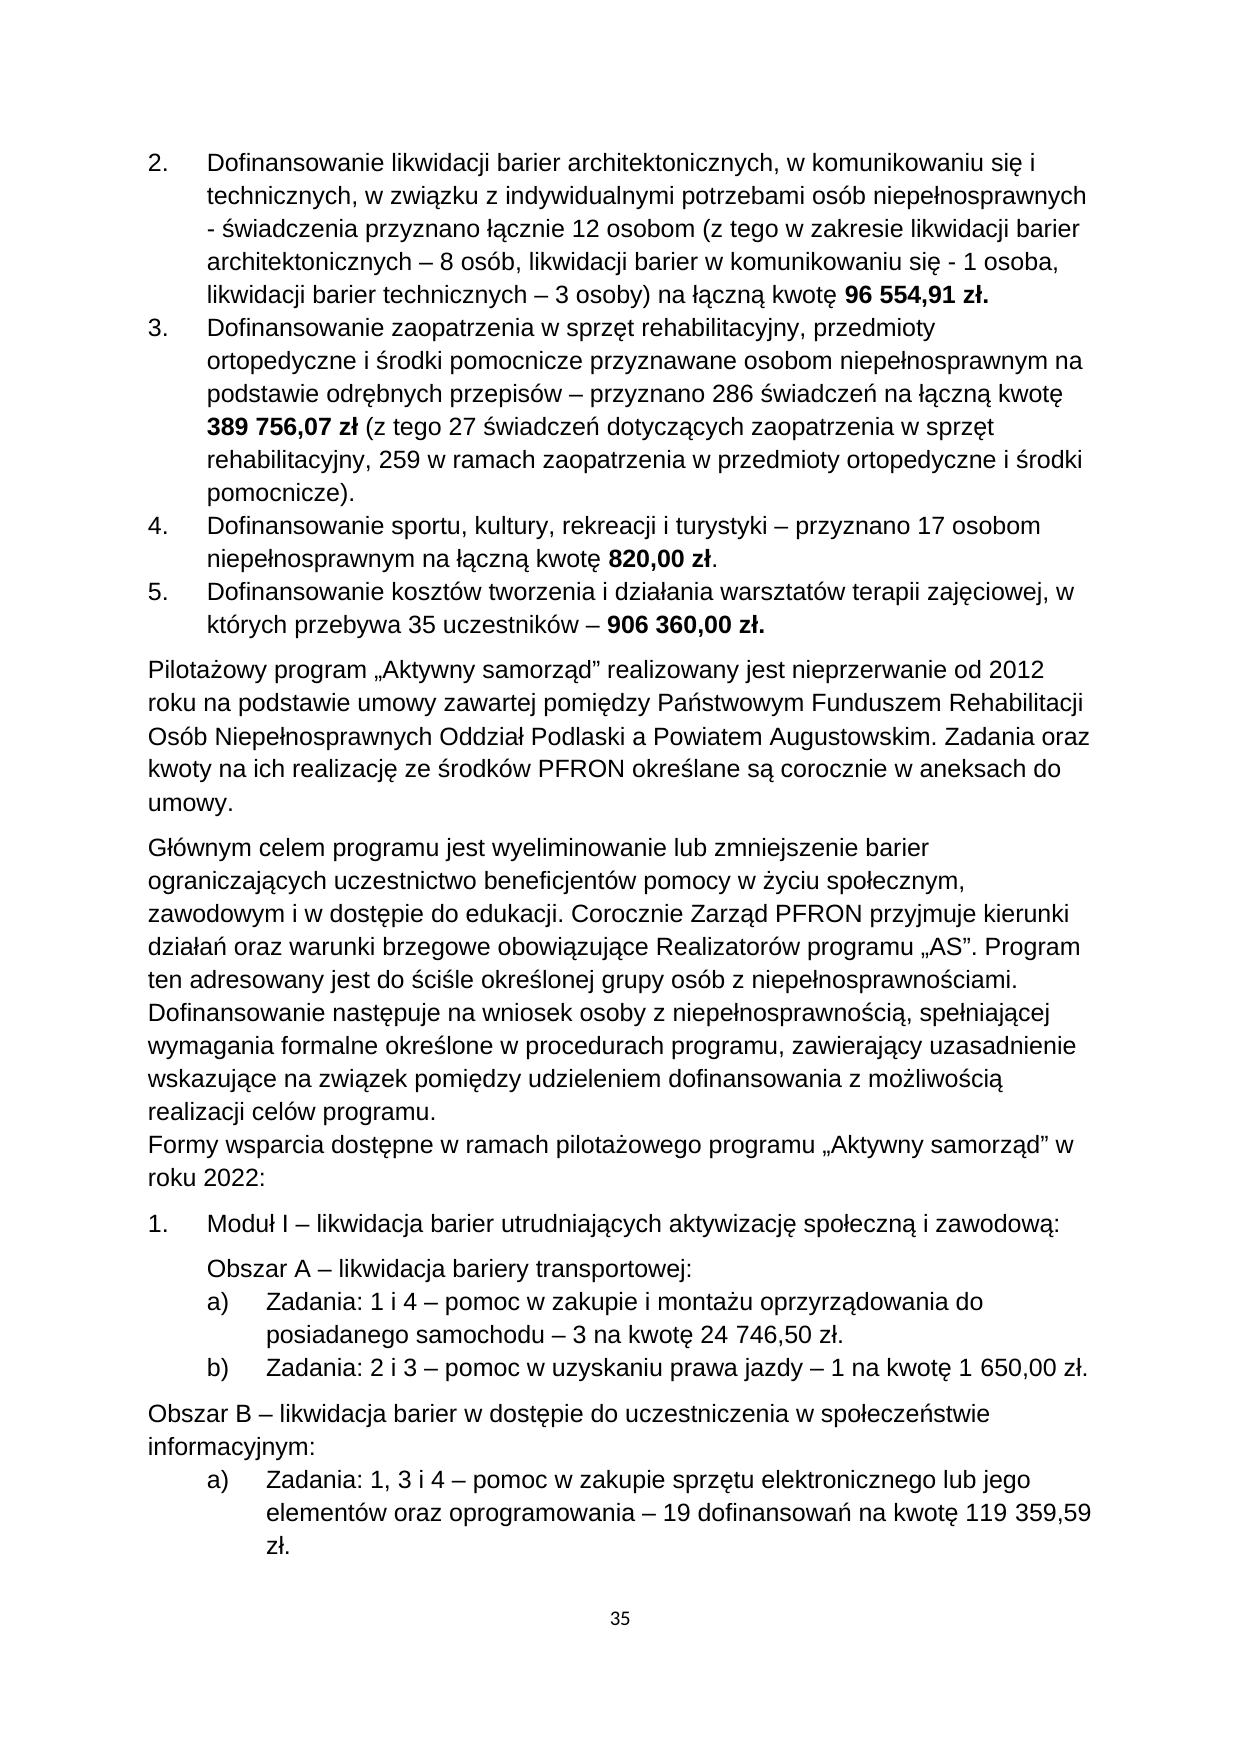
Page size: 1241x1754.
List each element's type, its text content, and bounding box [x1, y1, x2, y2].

text Pilotażowy program „Aktywny samorząd” realizowany jest nieprzerwanie od 2012 roku na podstawie umowy zawartej pomiędzy Państwowym Funduszem Rehabilitacji Osób Niepełnosprawnych Oddział Podlaski a Powiatem Augustowskim. Zadania oraz kwoty na ich realizację ze środków PFRON określane są corocznie w aneksach do umowy. [148, 655, 1093, 816]
list Dofinansowanie zaopatrzenia w sprzęt rehabilitacyjny, przedmioty ortopedyczne i środki pomocnicze przyznawane osobom niepełnosprawnym na podstawie odrębnych przepisów – przyznano 286 świadczeń na łączną kwotę 389 756,07 zł (z tego 27 świadczeń dotyczących zaopatrzenia w sprzęt rehabilitacyjny, 259 w ramach zaopatrzenia w przedmioty ortopedyczne i środki pomocnicze). [148, 313, 1093, 507]
list Zadania: 1 i 4 – pomoc w zakupie i montażu oprzyrządowania do posiadanego samochodu – 3 na kwotę 24 746,50 zł. [207, 1287, 1093, 1349]
list Dofinansowanie sportu, kultury, rekreacji i turystyki – przyznano 17 osobom niepełnosprawnym na łączną kwotę 820,00 zł. [148, 511, 1093, 573]
text Obszar B – likwidacja barier w dostępie do uczestniczenia w społeczeństwie informacyjnym: [148, 1399, 1093, 1461]
text Głównym celem programu jest wyeliminowanie lub zmniejszenie barier ograniczających uczestnictwo beneficjentów pomocy w życiu społecznym, zawodowym i w dostępie do edukacji. Corocznie Zarząd PFRON przyjmuje kierunki działań oraz warunki brzegowe obowiązujące Realizatorów programu „AS”. Program ten adresowany jest do ściśle określonej grupy osób z niepełnosprawnościami. Dofinansowanie następuje na wniosek osoby z niepełnosprawnością, spełniającej wymagania formalne określone w procedurach programu, zawierający uzasadnienie wskazujące na związek pomiędzy udzieleniem dofinansowania z możliwością realizacji celów programu. [148, 833, 1093, 1126]
text Obszar A – likwidacja bariery transportowej: [207, 1254, 1093, 1283]
text Formy wsparcia dostępne w ramach pilotażowego programu „Aktywny samorząd” w roku 2022: [148, 1130, 1093, 1192]
list Dofinansowanie likwidacji barier architektonicznych, w komunikowaniu się i technicznych, w związku z indywidualnymi potrzebami osób niepełnosprawnych - świadczenia przyznano łącznie 12 osobom (z tego w zakresie likwidacji barier architektonicznych – 8 osób, likwidacji barier w komunikowaniu się - 1 osoba, likwidacji barier technicznych – 3 osoby) na łączną kwotę 96 554,91 zł. [148, 148, 1093, 308]
list Zadania: 2 i 3 – pomoc w uzyskaniu prawa jazdy – 1 na kwotę 1 650,00 zł. [207, 1353, 1093, 1382]
list Zadania: 1, 3 i 4 – pomoc w zakupie sprzętu elektronicznego lub jego elementów oraz oprogramowania – 19 dofinansowań na kwotę 119 359,59 zł. [207, 1465, 1093, 1560]
list Moduł I – likwidacja barier utrudniających aktywizację społeczną i zawodową: [148, 1209, 1093, 1237]
list Dofinansowanie kosztów tworzenia i działania warsztatów terapii zajęciowej, w których przebywa 35 uczestników – 906 360,00 zł. [148, 577, 1093, 639]
